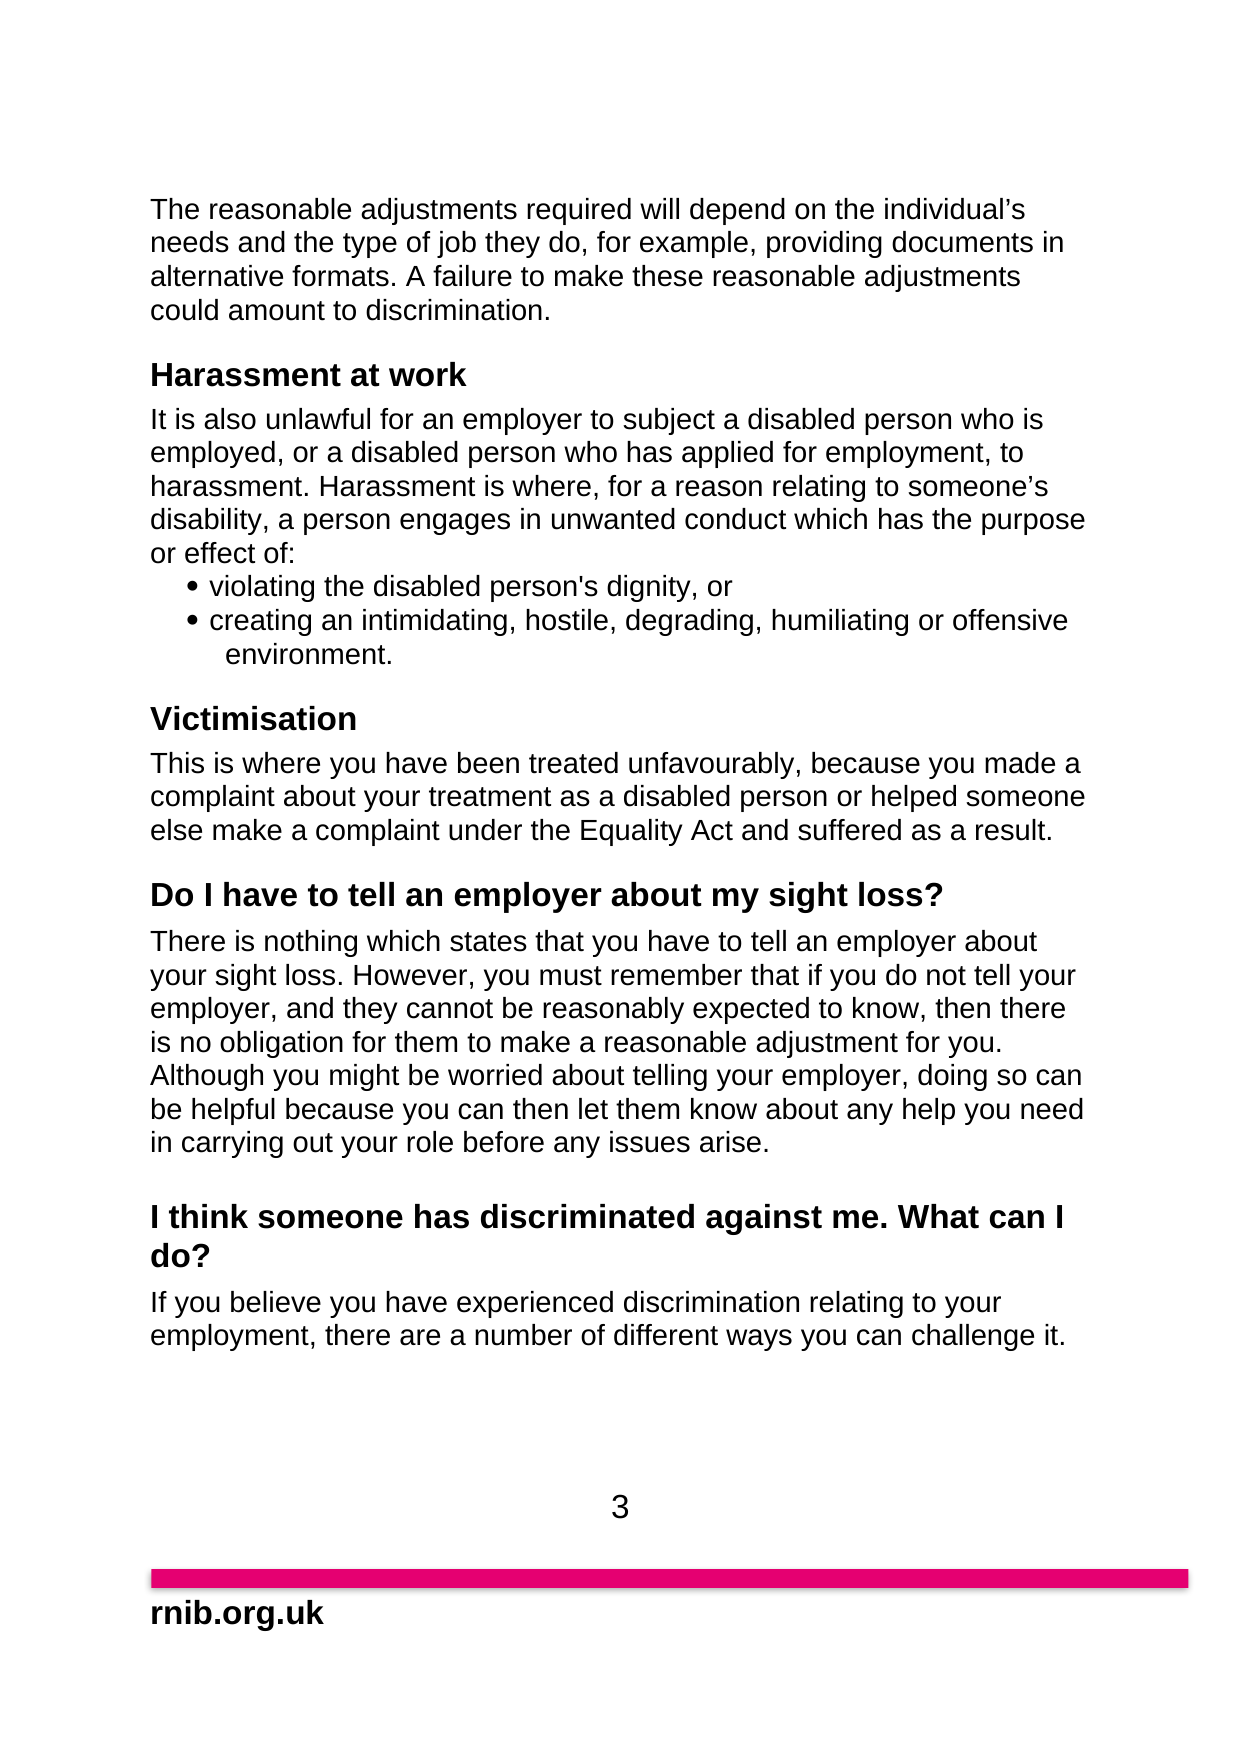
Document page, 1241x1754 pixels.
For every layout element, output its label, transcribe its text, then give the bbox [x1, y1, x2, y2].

text There is nothing which states that you have to tell an employer about your sight loss. However, you must remember that if you do not tell your employer, and they cannot be reasonably expected to know, then there is no obligation for them to make a reasonable adjustment for you. Although you might be worried about telling your employer, doing so can be helpful because you can then let them know about any help you need in carrying out your role before any issues arise. [150, 924, 1090, 1159]
text It is also unlawful for an employer to subject a disabled person who is employed, or a disabled person who has applied for employment, to harassment. Harassment is where, for a reason relating to someone’s disability, a person engages in unwanted conduct which has the purpose or effect of: [150, 402, 1090, 569]
text This is where you have been treated unfavourably, because you made a complaint about your treatment as a disabled person or helped someone else make a complaint under the Equality Act and suffered as a result. [150, 746, 1090, 847]
subtitle Harassment at work [150, 355, 1090, 393]
text If you believe you have experienced discrimination relating to your employment, there are a number of different ways you can challenge it. [150, 1285, 1090, 1352]
text The reasonable adjustments required will depend on the individual’s needs and the type of job they do, for example, providing documents in alternative formats. A failure to make these reasonable adjustments could amount to discrimination. [150, 192, 1090, 326]
list violating the disabled person's dignity, or [187, 569, 1090, 603]
subtitle I think someone has discriminated against me. What can I do? [150, 1197, 1090, 1274]
list creating an intimidating, hostile, degrading, humiliating or offensive environment. [187, 603, 1090, 670]
subtitle Victimisation [150, 699, 1090, 738]
subtitle Do I have to tell an employer about my sight loss? [150, 875, 1090, 914]
